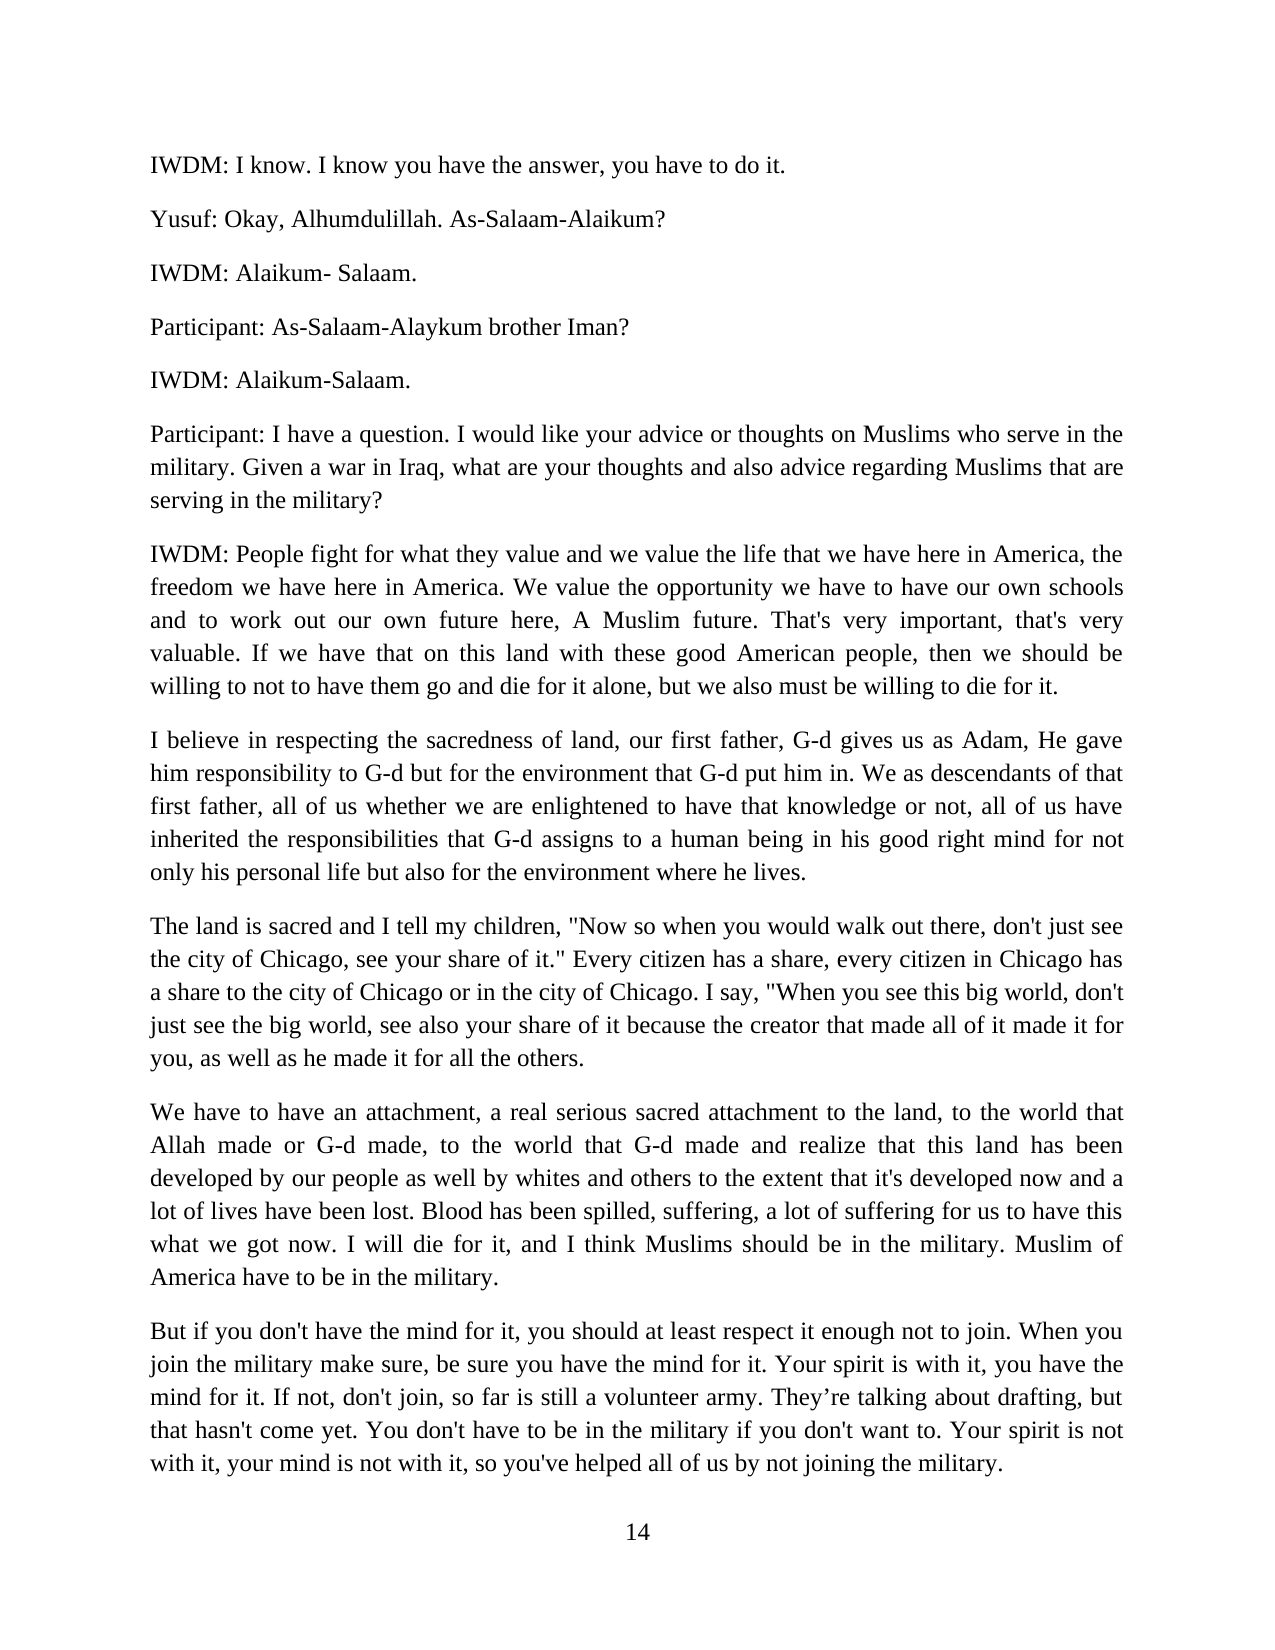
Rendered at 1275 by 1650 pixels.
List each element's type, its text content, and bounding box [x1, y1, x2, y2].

text IWDM: People fight for what they value and we value the life that we have here in America, the freedom we have here in America. We value the opportunity we have to have our own schools and to work out our own future here, A Muslim future. That's very important, that's very valuable. If we have that on this land with these good American people, then we should be willing to not to have them go and die for it alone, but we also must be willing to die for it. [150, 539, 1125, 700]
text IWDM: Alaikum-Salaam. [150, 365, 1125, 394]
text I believe in respecting the sacredness of land, our first father, G-d gives us as Adam, He gave him responsibility to G-d but for the environment that G-d put him in. We as descendants of that first father, all of us whether we are enlightened to have that knowledge or not, all of us have inherited the responsibilities that G-d assigns to a human being in his good right mind for not only his personal life but also for the environment where he lives. [150, 725, 1125, 886]
text Participant: As-Salaam-Alaykum brother Iman? [150, 312, 1125, 340]
text The land is sacred and I tell my children, "Now so when you would walk out there, don't just see the city of Chicago, see your share of it." Every citizen has a share, every citizen in Chicago has a share to the city of Chicago or in the city of Chicago. I say, "When you see this big world, don't just see the big world, see also your share of it because the creator that made all of it made it for you, as well as he made it for all the others. [150, 911, 1125, 1072]
text IWDM: I know. I know you have the answer, you have to do it. [150, 150, 1125, 179]
text Participant: I have a question. I would like your advice or thoughts on Muslims who serve in the military. Given a war in Iraq, what are your thoughts and also advice regarding Muslims that are serving in the military? [150, 419, 1125, 514]
text But if you don't have the mind for it, you should at least respect it enough not to join. When you join the military make sure, be sure you have the mind for it. Your spirit is with it, you have the mind for it. If not, don't join, so far is still a volunteer army. They’re talking about drafting, but that hasn't come yet. You don't have to be in the military if you don't want to. Your spirit is not with it, your mind is not with it, so you've helped all of us by not joining the military. [150, 1316, 1125, 1477]
text We have to have an attachment, a real serious sacred attachment to the land, to the world that Allah made or G-d made, to the world that G-d made and realize that this land has been developed by our people as well by whites and others to the extent that it's developed now and a lot of lives have been lost. Blood has been spilled, suffering, a lot of suffering for us to have this what we got now. I will die for it, and I think Muslims should be in the military. Muslim of America have to be in the military. [150, 1097, 1125, 1291]
text Yusuf: Okay, Alhumdulillah. As-Salaam-Alaikum? [150, 204, 1125, 233]
text IWDM: Alaikum- Salaam. [150, 258, 1125, 286]
